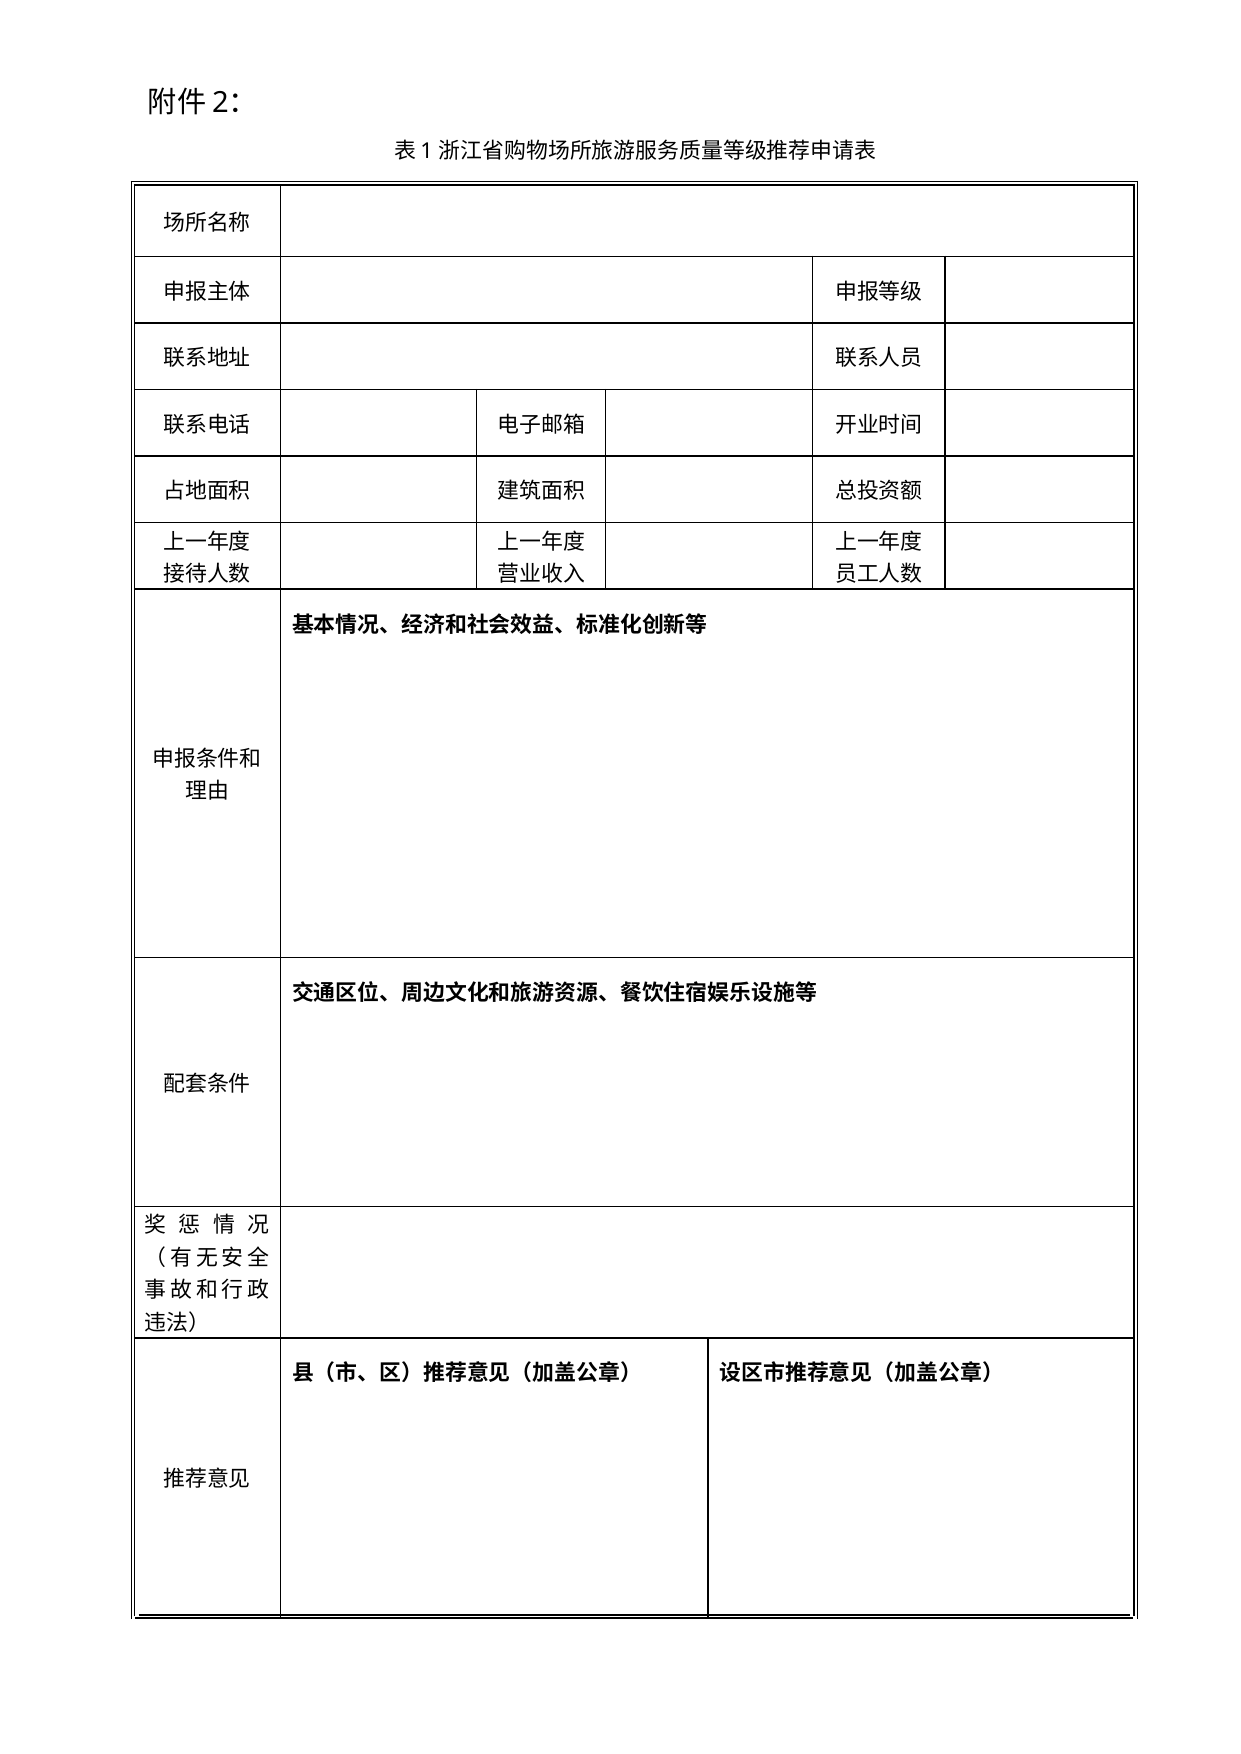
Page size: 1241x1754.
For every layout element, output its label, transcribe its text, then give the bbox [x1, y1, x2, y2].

table_cell [606, 390, 812, 455]
table_cell [606, 523, 812, 588]
text 附件2： [148, 67, 1122, 132]
text 表1 浙江省购物场所旅游服务质量等级推荐申请表 [148, 132, 1122, 165]
table_cell [946, 457, 1133, 522]
table_cell 电子邮箱 [477, 390, 605, 455]
table_cell [281, 1207, 1133, 1337]
table_cell 开业时间 [813, 390, 944, 455]
table_cell 县（市、区）推荐意见（加盖公章） [281, 1339, 707, 1614]
table_cell 基本情况、经济和社会效益、标准化创新等 [281, 590, 1133, 956]
table_cell [281, 390, 476, 455]
table_cell [946, 257, 1133, 322]
table_cell 上一年度 营业收入 [477, 523, 605, 588]
table_cell 交通区位、周边文化和旅游资源、餐饮住宿娱乐设施等 [281, 958, 1133, 1206]
table_cell 申报条件和理由 [135, 590, 280, 956]
table_cell 推荐意见 [135, 1339, 280, 1614]
table_cell 奖惩情况（有无安全事故和行政违法） [135, 1207, 280, 1337]
table_cell [946, 523, 1133, 588]
table_cell 申报等级 [813, 257, 944, 322]
table_cell [606, 457, 812, 522]
table_cell 申报主体 [135, 257, 280, 322]
table_header [281, 186, 1133, 256]
table_cell 联系人员 [813, 324, 944, 389]
table_cell [281, 523, 476, 588]
table_cell 建筑面积 [477, 457, 605, 522]
table_cell [281, 457, 476, 522]
table_cell [946, 324, 1133, 389]
table_cell 配套条件 [135, 958, 280, 1206]
table_cell [946, 390, 1133, 455]
table_cell [281, 257, 812, 322]
table_cell 联系电话 [135, 390, 280, 455]
table_cell 上一年度 员工人数 [813, 523, 944, 588]
table_cell [281, 324, 812, 389]
table_cell 总投资额 [813, 457, 944, 522]
table_cell 设区市推荐意见（加盖公章） [709, 1339, 1133, 1614]
table_cell 占地面积 [135, 457, 280, 522]
table_header 场所名称 [135, 186, 280, 256]
table_cell 上一年度 接待人数 [135, 523, 280, 588]
table_cell 联系地址 [135, 324, 280, 389]
